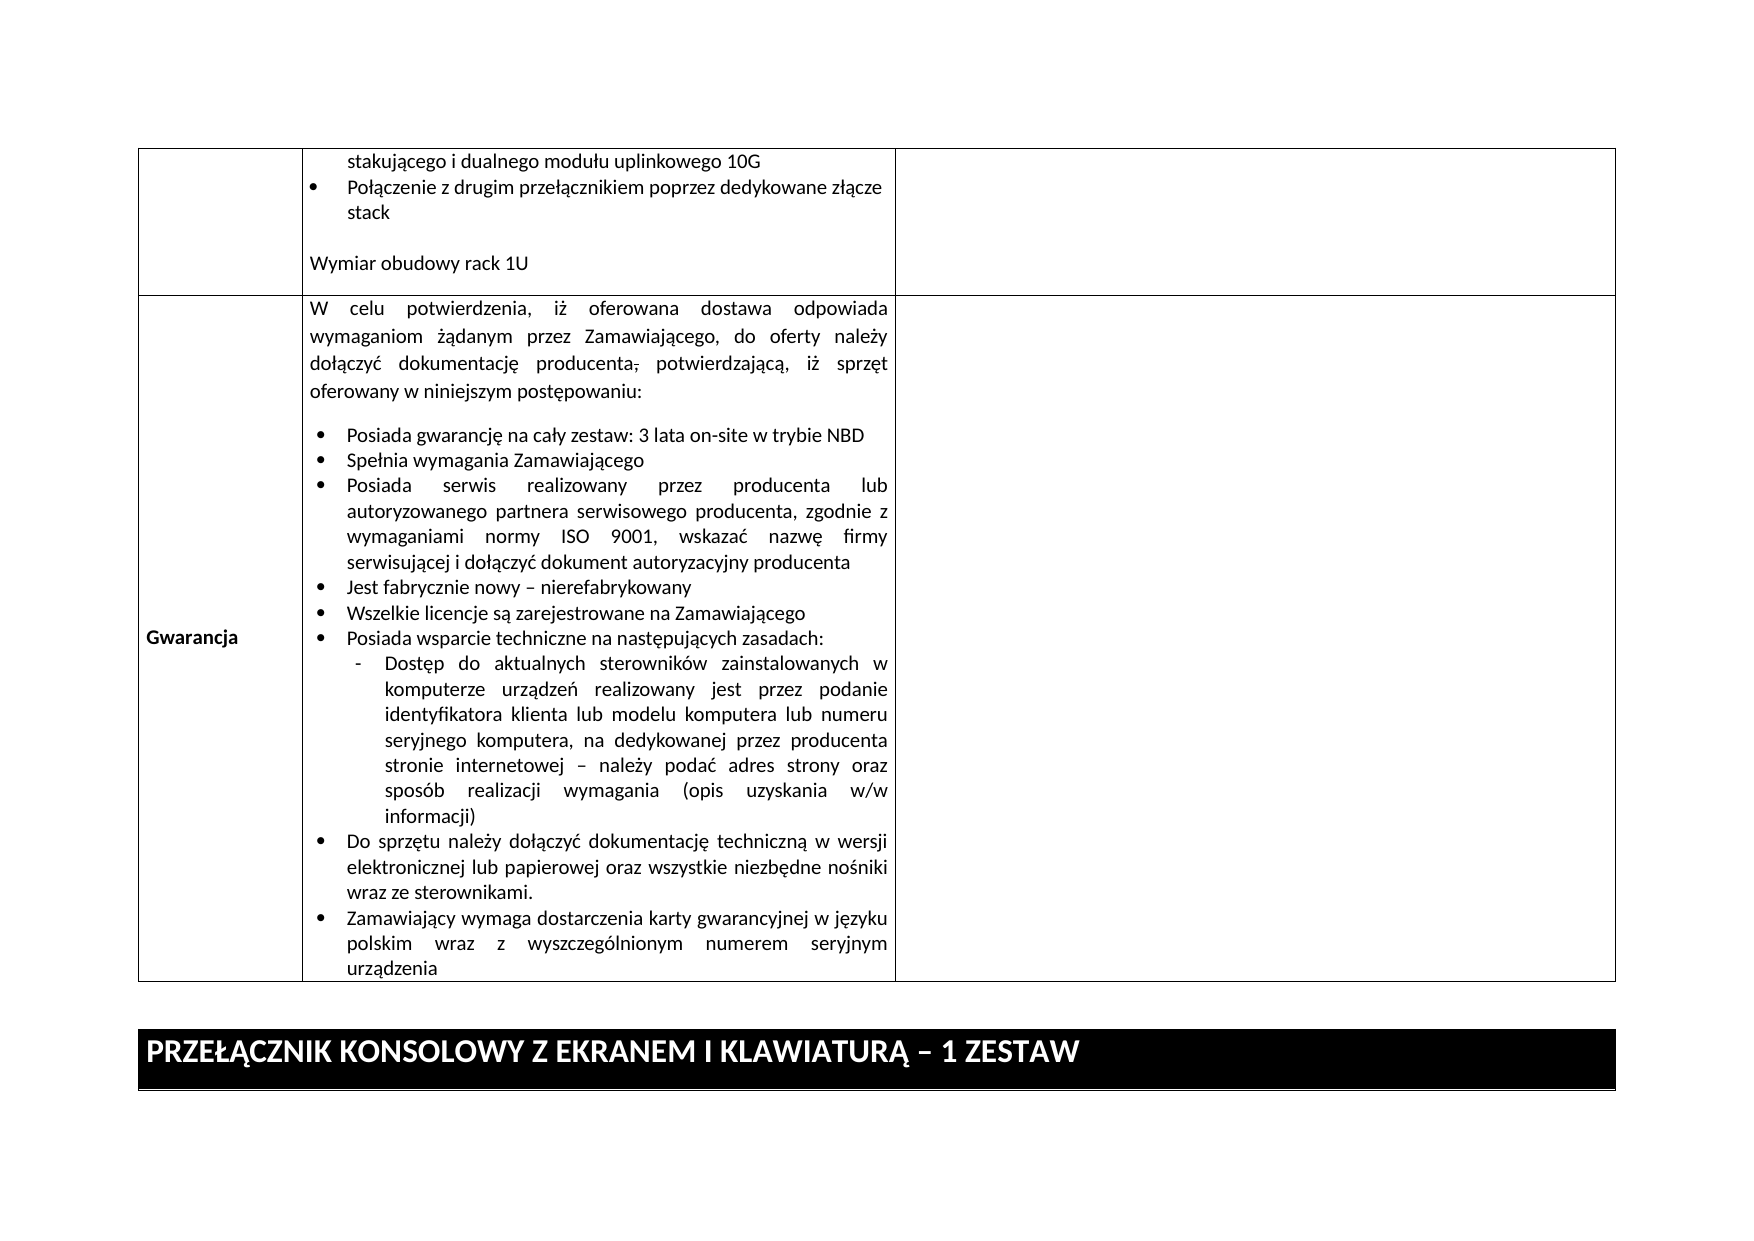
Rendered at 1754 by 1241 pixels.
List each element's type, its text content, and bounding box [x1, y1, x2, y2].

table_header PRZEŁĄCZNIK KONSOLOWY Z EKRANEM I KLAWIATURĄ – 1 ZESTAW [139, 1030, 1615, 1089]
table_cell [139, 149, 302, 294]
table_cell Gwarancja [139, 296, 302, 981]
table_cell [896, 149, 1615, 294]
table_cell W celu potwierdzenia, iż oferowana dostawa odpowiada wymaganiom żądanym przez Zamawiającego, do oferty należy dołączyć dokumentację producenta, potwierdzającą, iż sprzęt oferowany w niniejszym postępowaniu: Posiada gwarancję na cały zestaw: 3 lata on-site w trybie NBD Spełnia wymagania Zamawiającego Posiada serwis realizowany przez producenta lub autoryzowanego partnera serwisowego producenta, zgodnie z wymaganiami normy ISO 9001, wskazać nazwę firmy serwisującej i dołączyć dokument autoryzacyjny producenta Jest fabrycznie nowy – nierefabrykowany Wszelkie licencje są zarejestrowane na Zamawiającego Posiada wsparcie techniczne na następujących zasadach: Dostęp do aktualnych sterowników zainstalowanych w komputerze urządzeń realizowany jest przez podanie identyfikatora klienta lub modelu komputera lub numeru seryjnego komputera, na dedykowanej przez producenta stronie internetowej – należy podać adres strony oraz sposób realizacji wymagania (opis uzyskania w/w informacji) Do sprzętu należy dołączyć dokumentację techniczną w wersji elektronicznej lub papierowej oraz wszystkie niezbędne nośniki wraz ze sterownikami. Zamawiający wymaga dostarczenia karty gwarancyjnej w języku polskim wraz z wyszczególnionym numerem seryjnym urządzenia [303, 296, 895, 981]
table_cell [303, 149, 895, 294]
table_cell [896, 296, 1615, 981]
